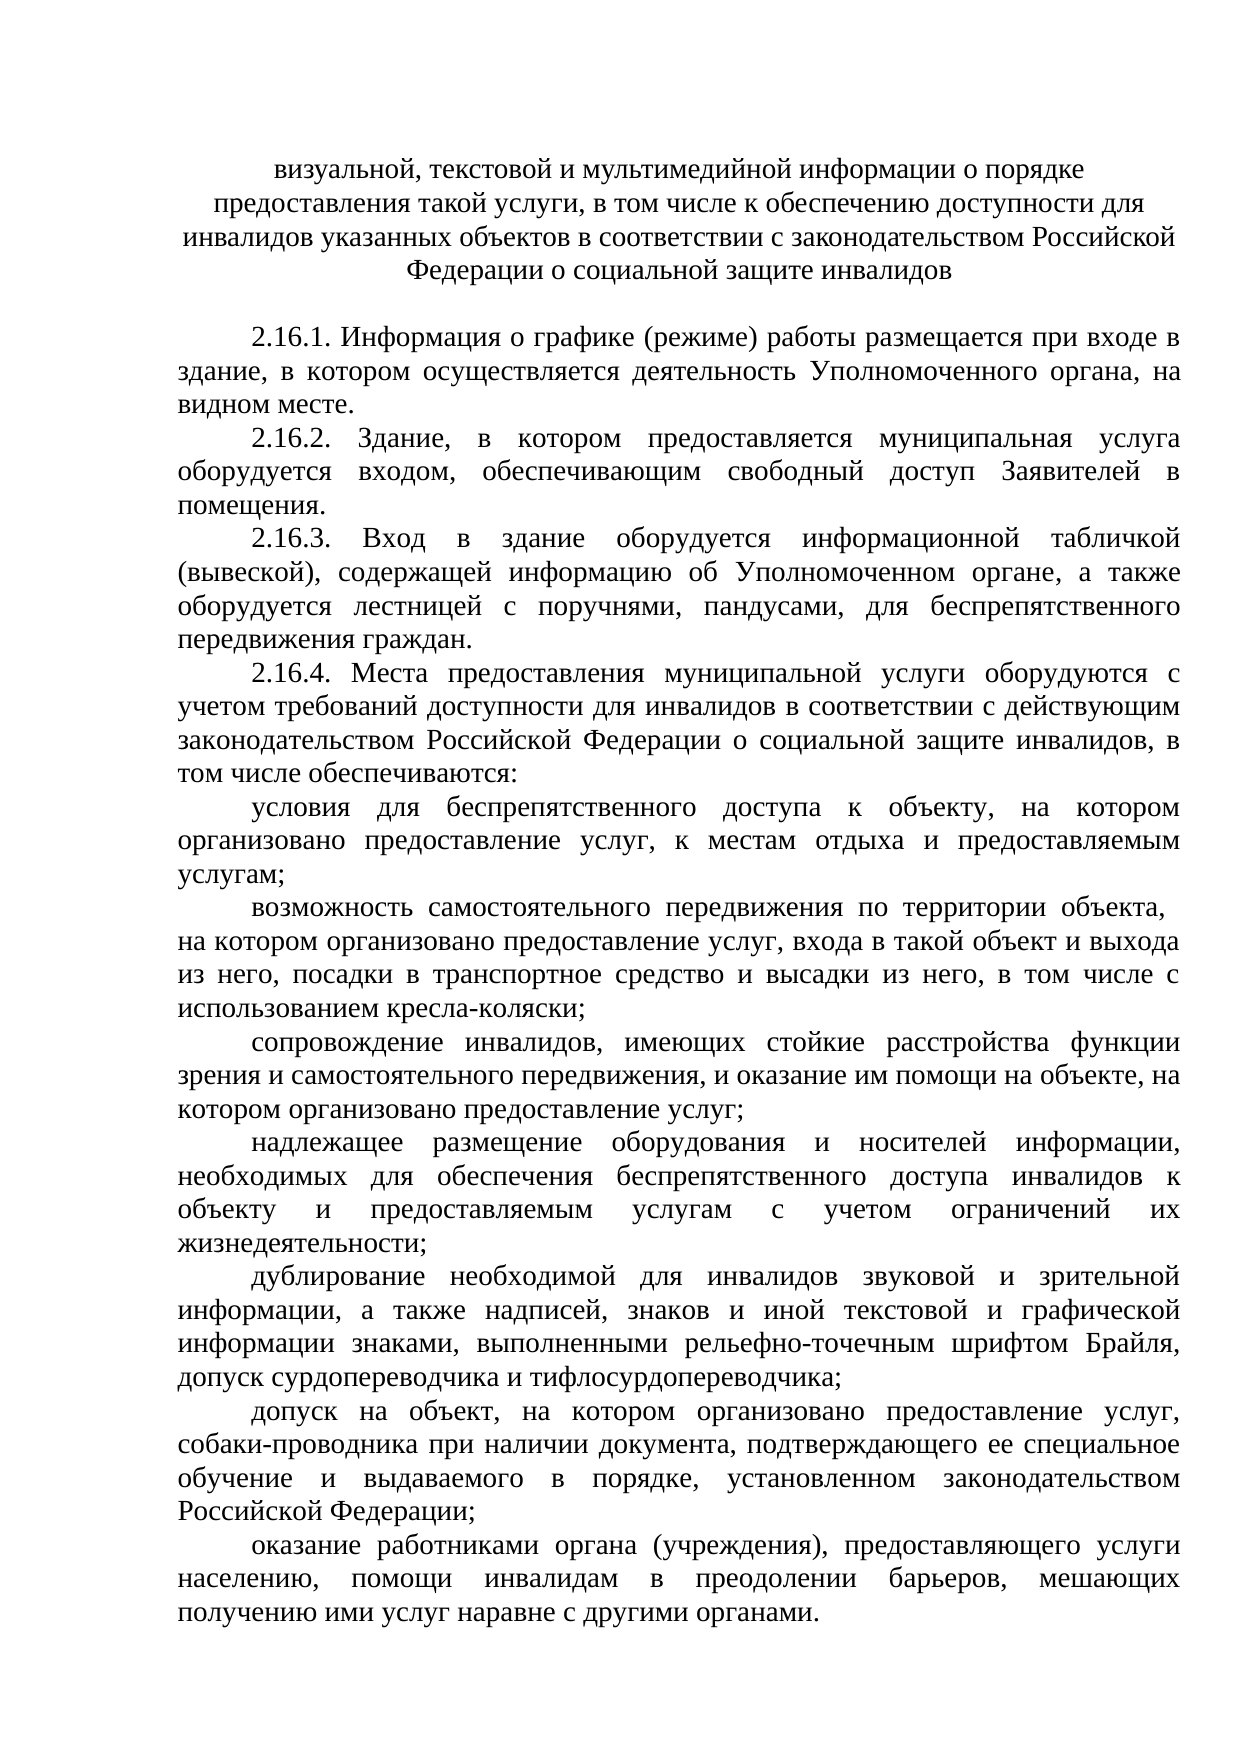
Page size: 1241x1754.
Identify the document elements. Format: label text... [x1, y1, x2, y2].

text надлежащее размещение оборудования и носителей информации, необходимых для обеспечения беспрепятственного доступа инвалидов к объекту и предоставляемым услугам с учетом ограничений их жизнедеятельности; [177, 1124, 1181, 1258]
text оказание работниками органа (учреждения), предоставляющего услуги населению, помощи инвалидам в преодолении барьеров, мешающих получению ими услуг наравне с другими органами. [177, 1527, 1181, 1627]
text 2.16.2. Здание, в котором предоставляется муниципальная услуга оборудуется входом, обеспечивающим свободный доступ Заявителей в помещения. [177, 420, 1181, 521]
text 2.16.3. Вход в здание оборудуется информационной табличкой (вывеской), содержащей информацию об Уполномоченном органе, а также оборудуется лестницей с поручнями, пандусами, для беспрепятственного передвижения граждан. [177, 521, 1181, 655]
text допуск на объект, на котором организовано предоставление услуг, собаки-проводника при наличии документа, подтверждающего ее специальное обучение и выдаваемого в порядке, установленном законодательством Российской Федерации; [177, 1393, 1181, 1527]
text условия для беспрепятственного доступа к объекту, на котором организовано предоставление услуг, к местам отдыха и предоставляемым услугам; [177, 789, 1181, 889]
text дублирование необходимой для инвалидов звуковой и зрительной информации, а также надписей, знаков и иной текстовой и графической информации знаками, выполненными рельефно-точечным шрифтом Брайля, допуск сурдопереводчика и тифлосурдопереводчика; [177, 1258, 1181, 1393]
text 2.16.4. Места предоставления муниципальной услуги оборудуются с учетом требований доступности для инвалидов в соответствии с действующим законодательством Российской Федерации о социальной защите инвалидов, в том числе обеспечиваются: [177, 655, 1181, 789]
text сопровождение инвалидов, имеющих стойкие расстройства функции зрения и самостоятельного передвижения, и оказание им помощи на объекте, на котором организовано предоставление услуг; [177, 1024, 1181, 1124]
text 2.16.1. Информация о графике (режиме) работы размещается при входе в здание, в котором осуществляется деятельность Уполномоченного органа, на видном месте. [177, 319, 1181, 420]
text возможность самостоятельного передвижения по территории объекта, на котором организовано предоставление услуг, входа в такой объект и выхода из него, посадки в транспортное средство и высадки из него, в том числе с использованием кресла-коляски; [177, 889, 1181, 1024]
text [177, 152, 1181, 286]
